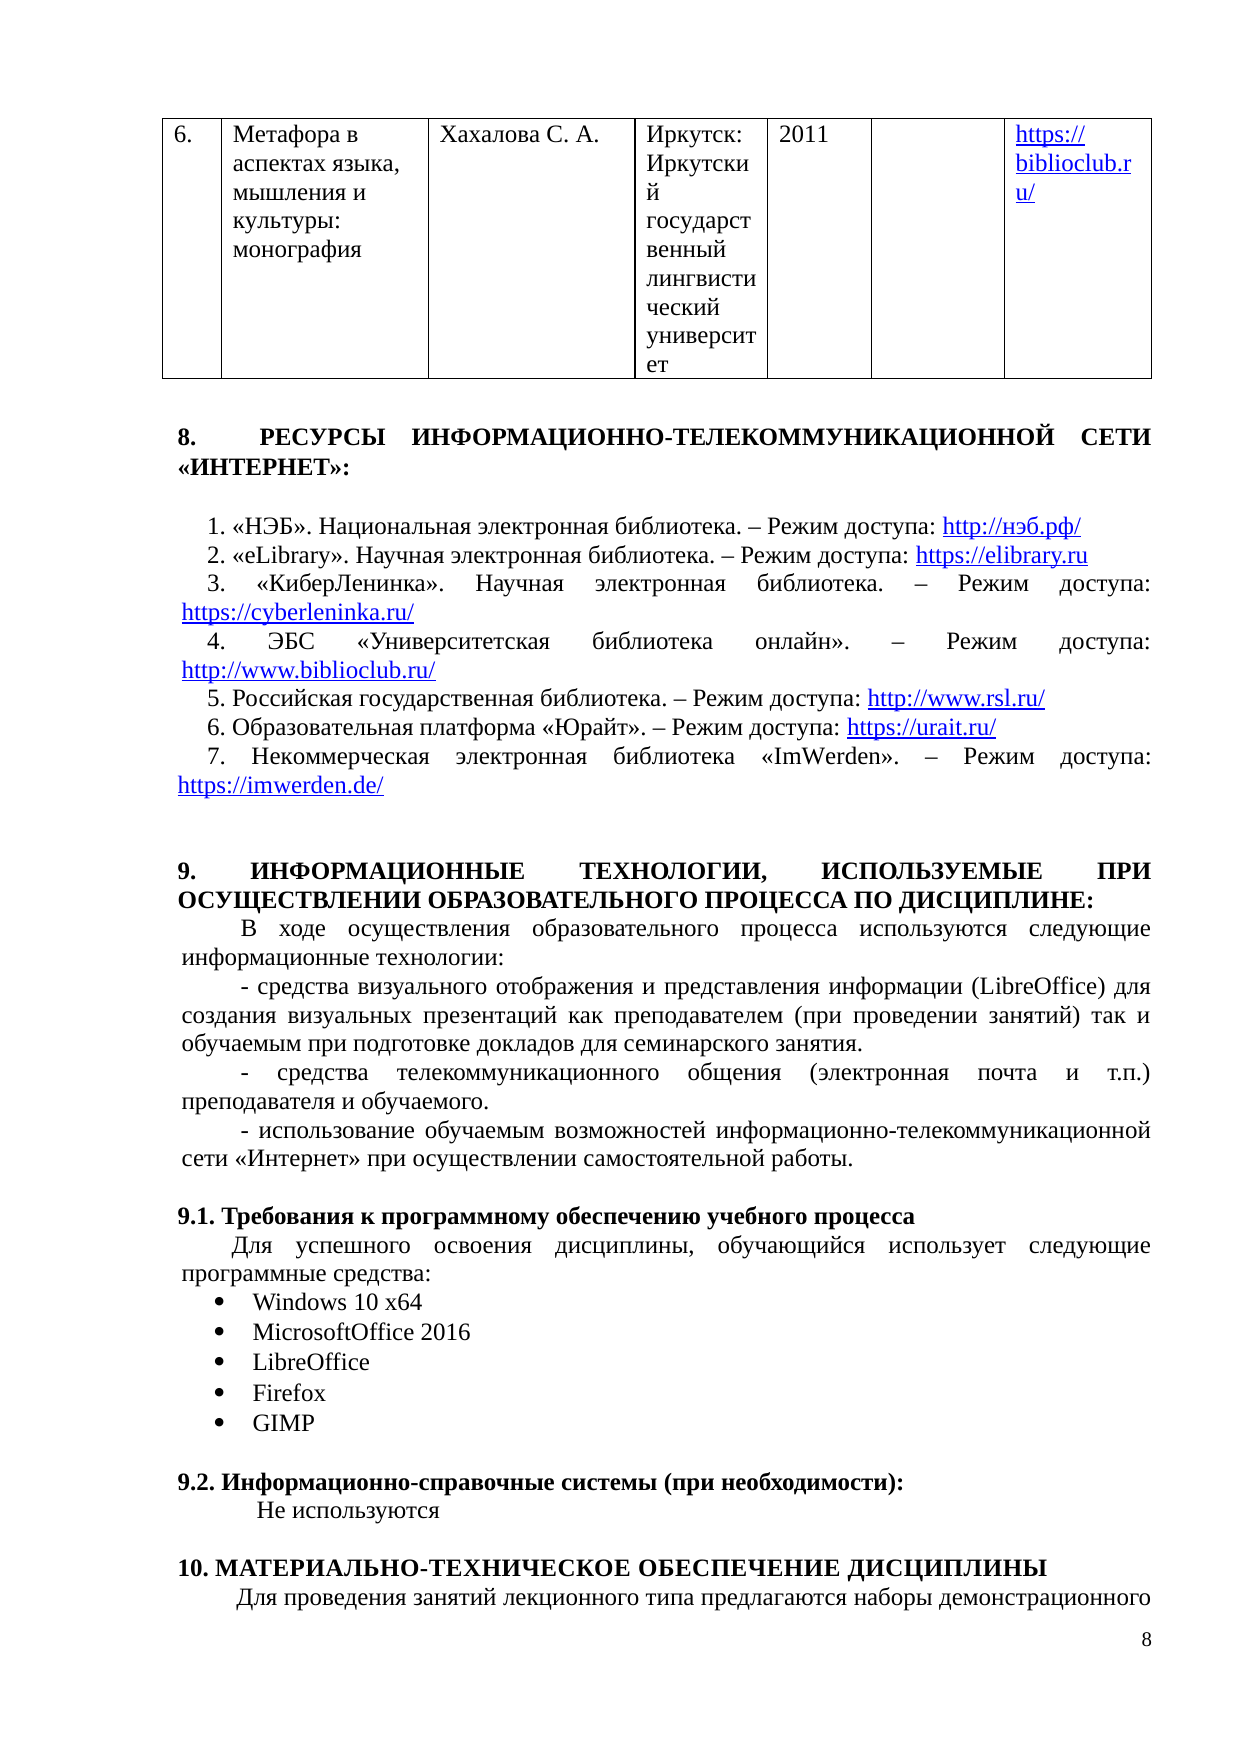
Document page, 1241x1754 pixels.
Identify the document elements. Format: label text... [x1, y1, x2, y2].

table_cell [163, 119, 221, 378]
table_cell Хахалова С. А. [429, 119, 634, 378]
list Windows 10 x64 [215, 1287, 1152, 1316]
text 10. МАТЕРИАЛЬНО-ТЕХНИЧЕСКОЕ ОБЕСПЕЧЕНИЕ ДИСЦИПЛИНЫ [177, 1553, 1152, 1582]
text Не используются [256, 1495, 1152, 1524]
table_cell 2011 [768, 119, 871, 378]
text В ходе осуществления образовательного процесса используются следующие информационные технологии: [181, 913, 1152, 971]
text 9.2. Информационно-справочные системы (при необходимости): [177, 1467, 1152, 1495]
table_cell Иркутск: Иркутский государственный лингвистический университет [636, 119, 767, 378]
text 2. «eLibrary». Научная электронная библиотека. – Режим доступа: https://elibrary.ru [181, 540, 1152, 568]
text 7. Некоммерческая электронная библиотека «ImWerden». – Режим доступа: https://imwerden.de/ [177, 741, 1152, 798]
text 6. Образовательная платформа «Юрайт». – Режим доступа: https://urait.ru/ [177, 712, 1152, 741]
text 5. Российская государственная библиотека. – Режим доступа: http://www.rsl.ru/ [181, 683, 1152, 712]
list Ресурсы информационно-телекоммуникационной сети «Интернет»: [177, 422, 1152, 481]
text 3. «КиберЛенинка». Научная электронная библиотека. – Режим доступа: https://cyberleninka.ru/ [181, 568, 1152, 626]
list GIMP [215, 1408, 1152, 1436]
text - использование обучаемым возможностей информационно-телекоммуникационной сети «Интернет» при осуществлении самостоятельной работы. [181, 1115, 1152, 1172]
list MicrosoftOffice 2016 [215, 1317, 1152, 1346]
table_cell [1005, 119, 1151, 378]
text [181, 1582, 1152, 1610]
text 4. ЭБС «Университетская библиотека онлайн». – Режим доступа: http://www.biblioclub.ru/ [181, 626, 1152, 683]
text Для успешного освоения дисциплины, обучающийся использует следующие программные средства: [181, 1230, 1152, 1287]
text 9. ИНФОРМАЦИОННЫЕ ТЕХНОЛОГИИ, ИСПОЛЬЗУЕМЫЕ ПРИ ОСУЩЕСТВЛЕНИИ ОБРАЗОВАТЕЛЬНОГО ПРОЦЕССА ПО ДИСЦИПЛИНЕ: [177, 856, 1152, 913]
text 9.1. Требования к программному обеспечению учебного процесса [177, 1201, 1152, 1230]
text 1. «НЭБ». Национальная электронная библиотека. – Режим доступа: http://нэб.рф/ [181, 511, 1152, 540]
list Firefox [215, 1378, 1152, 1406]
list LibreOffice [215, 1347, 1152, 1376]
table_cell [872, 119, 1004, 378]
text - средства визуального отображения и представления информации (LibreOffice) для создания визуальных презентаций как преподавателем (при проведении занятий) так и обучаемым при подготовке докладов для семинарского занятия. [181, 971, 1152, 1057]
text - средства телекоммуникационного общения (электронная почта и т.п.) преподавателя и обучаемого. [181, 1057, 1152, 1115]
table_cell Метафора в аспектах языка, мышления и культуры: монография [222, 119, 428, 378]
